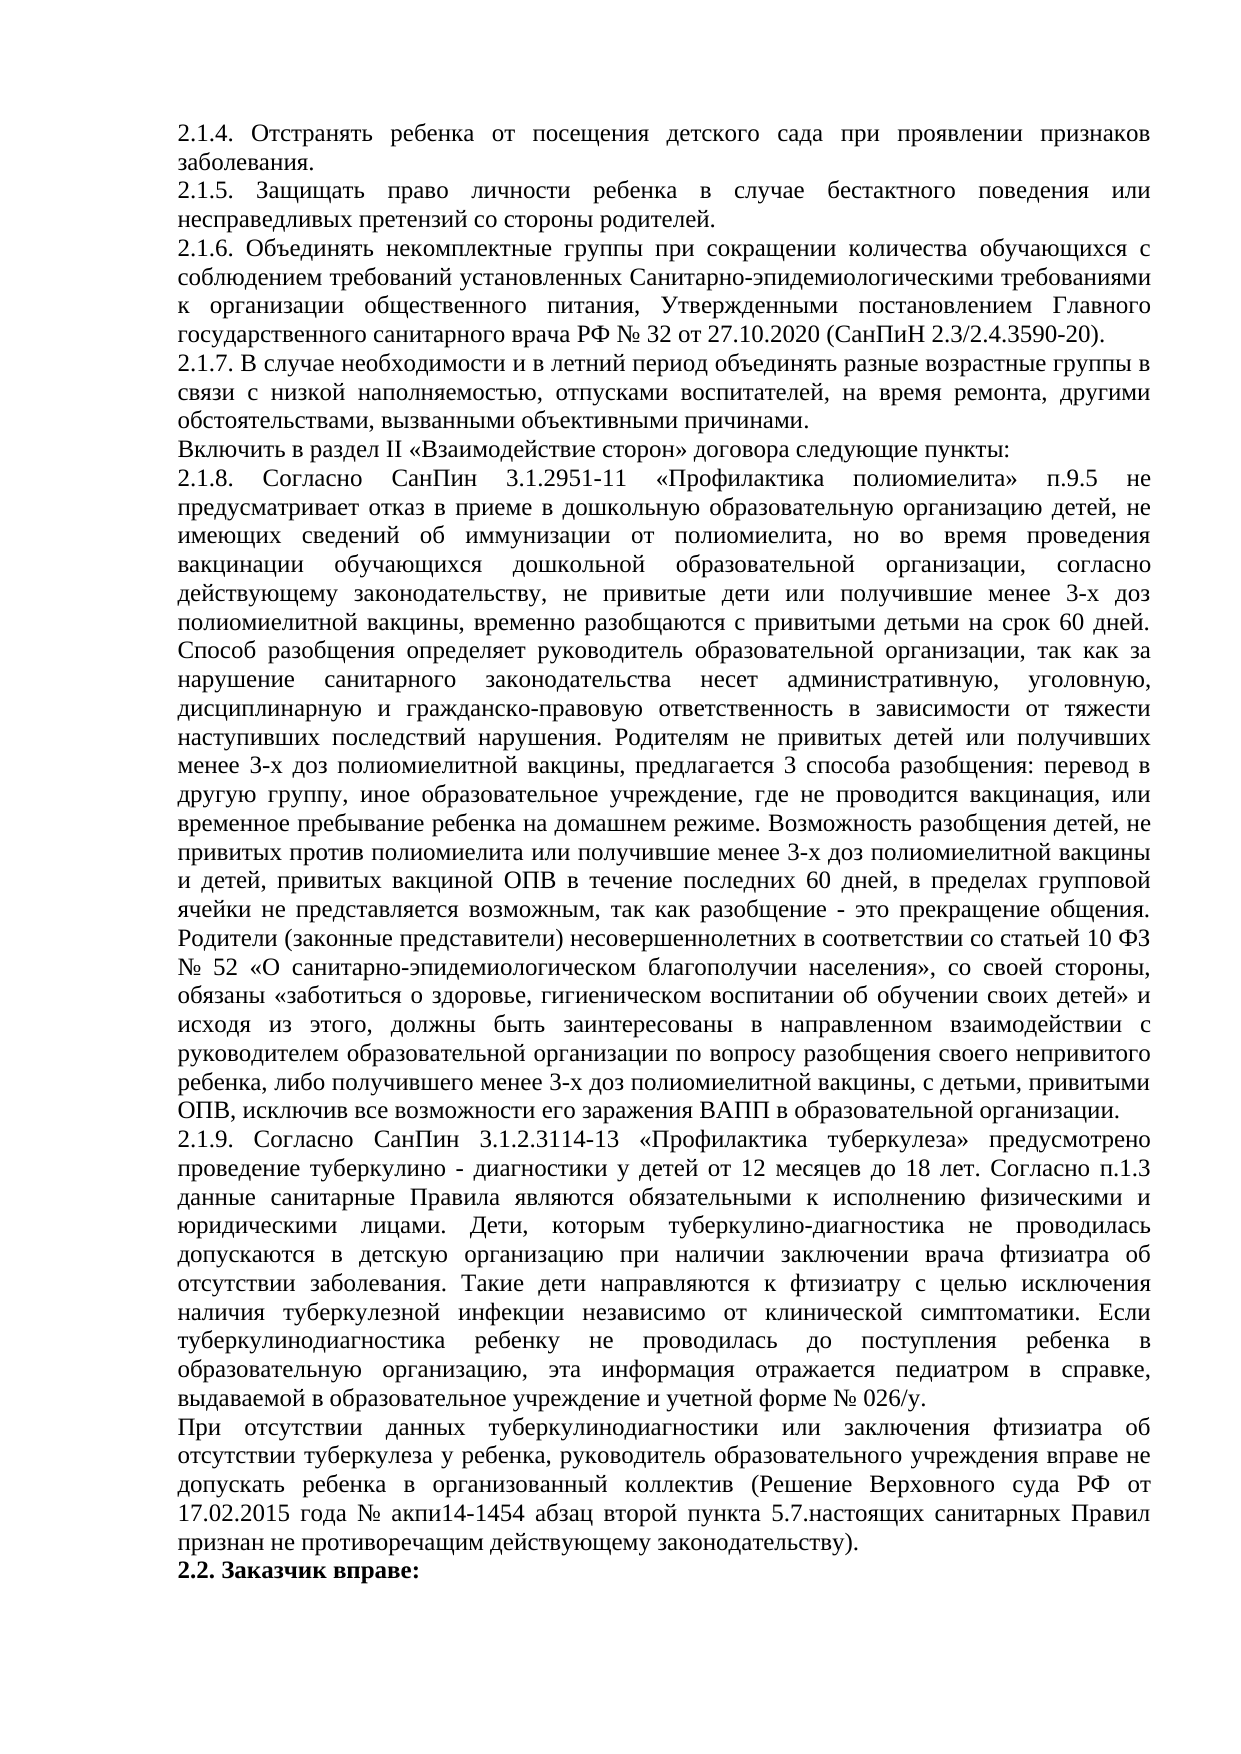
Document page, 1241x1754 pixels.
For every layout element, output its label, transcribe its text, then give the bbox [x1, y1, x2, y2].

text При отсутствии данных туберкулинодиагностики или заключения фтизиатра об отсутствии туберкулеза у ребенка, руководитель образовательного учреждения вправе не допускать ребенка в организованный коллектив (Решение Верховного суда РФ от 17.02.2015 года № акпи14-1454 абзац второй пункта 5.7.настоящих санитарных Правил признан не противоречащим действующему законодательству). [177, 1412, 1152, 1556]
text 2.1.8. Согласно СанПин 3.1.2951-11 «Профилактика полиомиелита» п.9.5 не предусматривает отказ в приеме в дошкольную образовательную организацию детей, не имеющих сведений об иммунизации от полиомиелита, но во время проведения вакцинации обучающихся дошкольной образовательной организации, согласно действующему законодательству, не привитые дети или получившие менее 3-х доз полиомиелитной вакцины, временно разобщаются с привитыми детьми на срок 60 дней. Способ разобщения определяет руководитель образовательной организации, так как за нарушение санитарного законодательства несет административную, уголовную, дисциплинарную и гражданско-правовую ответственность в зависимости от тяжести наступивших последствий нарушения. Родителям не привитых детей или получивших менее 3-х доз полиомиелитной вакцины, предлагается 3 способа разобщения: перевод в другую группу, иное образовательное учреждение, где не проводится вакцинация, или временное пребывание ребенка на домашнем режиме. Возможность разобщения детей, не привитых против полиомиелита или получившие менее 3-х доз полиомиелитной вакцины и детей, привитых вакциной ОПВ в течение последних 60 дней, в пределах групповой ячейки не представляется возможным, так как разобщение - это прекращение общения. Родители (законные представители) несовершеннолетних в соответствии со статьей 10 ФЗ № 52 «О санитарно-эпидемиологическом благополучии населения», со своей стороны, обязаны «заботиться о здоровье, гигиеническом воспитании об обучении своих детей» и исходя из этого, должны быть заинтересованы в направленном взаимодействии с руководителем образовательной организации по вопросу разобщения своего непривитого ребенка, либо получившего менее 3-х доз полиомиелитной вакцины, с детьми, привитыми ОПВ, исключив все возможности его заражения ВАПП в образовательной организации. [177, 463, 1152, 1124]
text 2.1.5. Защищать право личности ребенка в случае бестактного поведения или несправедливых претензий со стороны родителей. [177, 176, 1152, 233]
text 2.2. Заказчик вправе: [177, 1556, 1152, 1584]
text 2.1.7. В случае необходимости и в летний период объединять разные возрастные группы в связи с низкой наполняемостью, отпусками воспитателей, на время ремонта, другими обстоятельствами, вызванными объективными причинами. [177, 348, 1152, 434]
text 2.1.9. Согласно СанПин 3.1.2.3114-13 «Профилактика туберкулеза» предусмотрено проведение туберкулино - диагностики у детей от 12 месяцев до 18 лет. Согласно п.1.3 данные санитарные Правила являются обязательными к исполнению физическими и юридическими лицами. Дети, которым туберкулино-диагностика не проводилась допускаются в детскую организацию при наличии заключении врача фтизиатра об отсутствии заболевания. Такие дети направляются к фтизиатру с целью исключения наличия туберкулезной инфекции независимо от клинической симптоматики. Если туберкулинодиагностика ребенку не проводилась до поступления ребенка в образовательную организацию, эта информация отражается педиатром в справке, выдаваемой в образовательное учреждение и учетной форме № 026/у. [177, 1124, 1152, 1412]
text Включить в раздел II «Взаимодействие сторон» договора следующие пункты: [177, 434, 1152, 463]
text 2.1.4. Отстранять ребенка от посещения детского сада при проявлении признаков заболевания. [177, 118, 1152, 176]
text 2.1.6. Объединять некомплектные группы при сокращении количества обучающихся с соблюдением требований установленных Санитарно-эпидемиологическими требованиями к организации общественного питания, Утвержденными постановлением Главного государственного санитарного врача РФ № 32 от 27.10.2020 (СанПиН 2.3/2.4.3590-20). [177, 233, 1152, 348]
